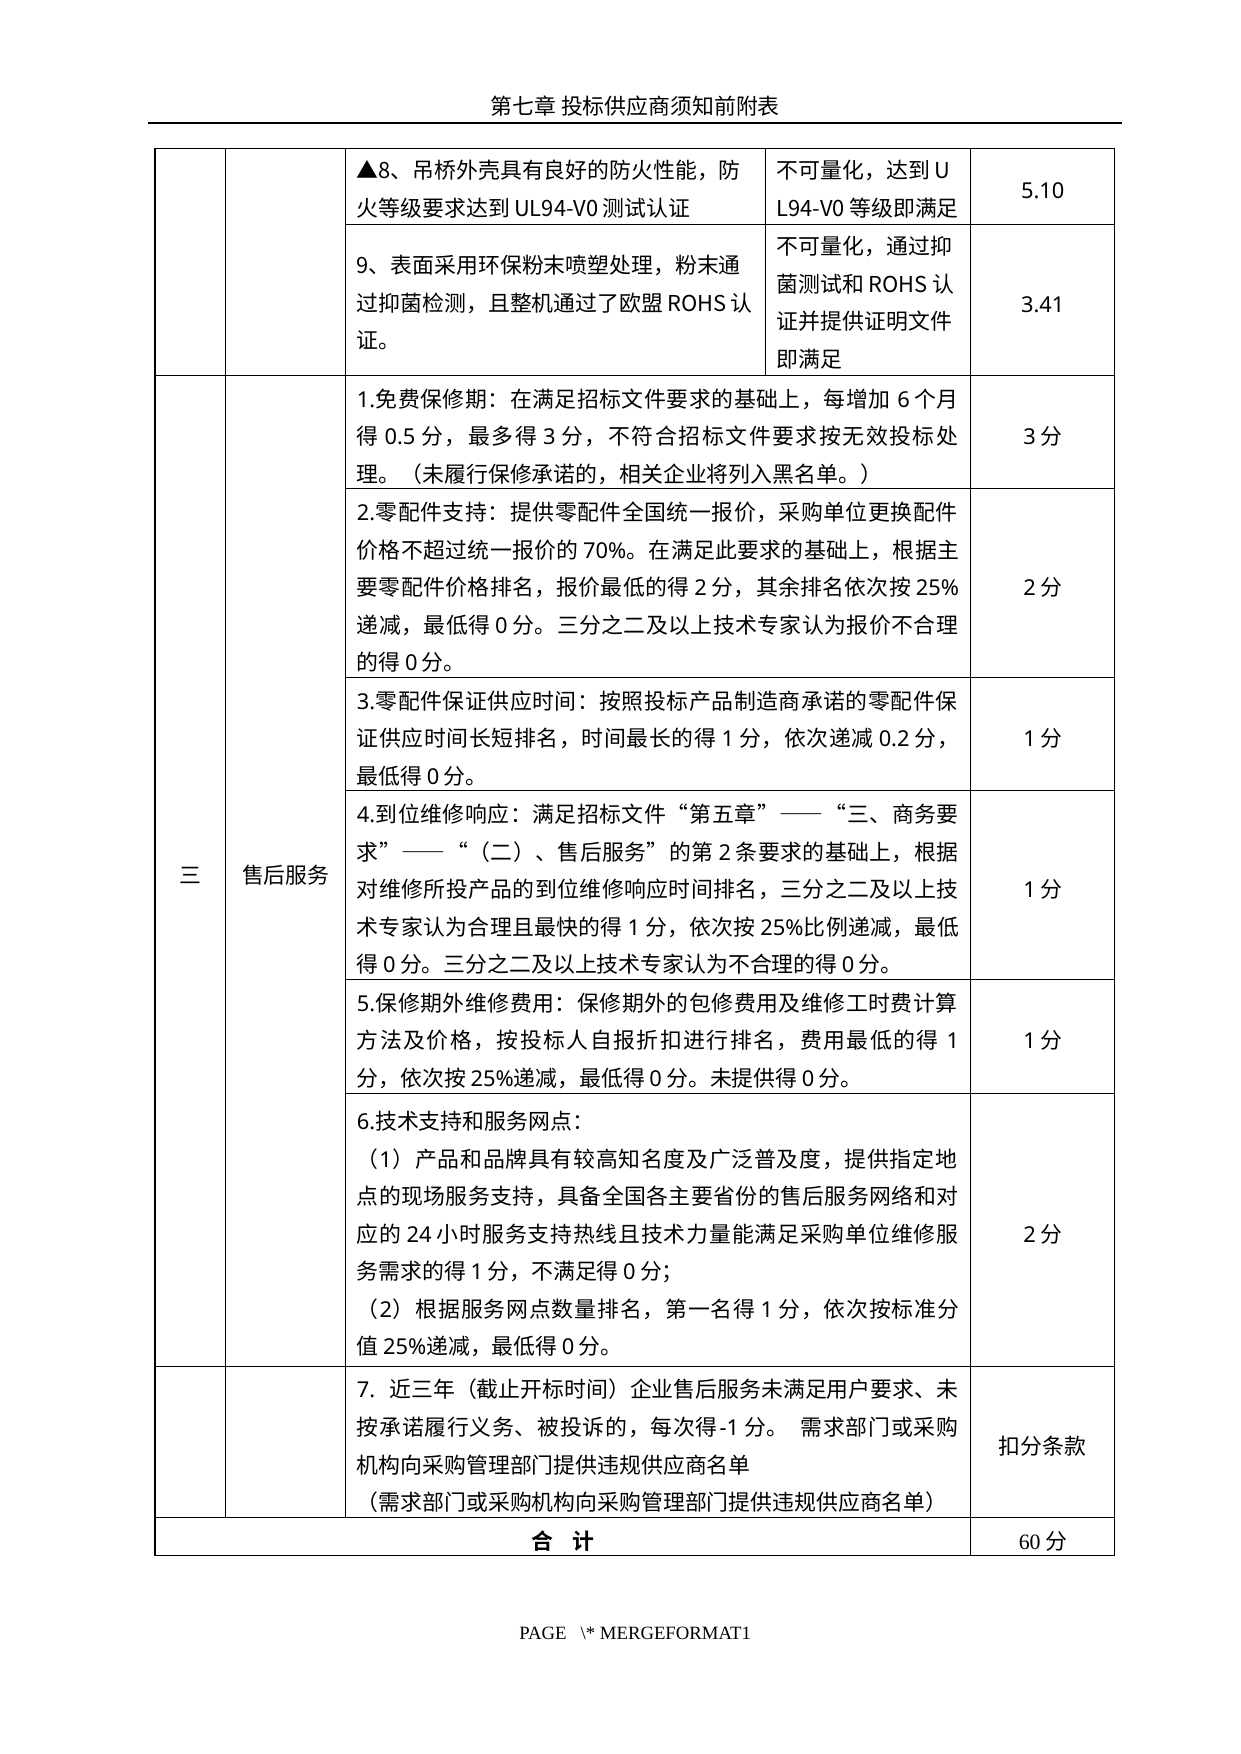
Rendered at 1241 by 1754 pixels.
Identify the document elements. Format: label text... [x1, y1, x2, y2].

table_cell 售后服务 [226, 376, 345, 1366]
table_cell 3.41 [971, 225, 1114, 375]
table_cell 3分 [971, 376, 1114, 488]
table_cell 1.免费保修期：在满足招标文件要求的基础上，每增加6个月得0.5分，最多得3分，不符合招标文件要求按无效投标处理。（未履行保修承诺的，相关企业将列入黑名单。） [346, 376, 970, 488]
table_cell 2分 [971, 489, 1114, 677]
table_cell 9、表面采用环保粉末喷塑处理，粉末通过抑菌检测，且整机通过了欧盟ROHS认证。 [346, 225, 765, 375]
table_cell 1分 [971, 678, 1114, 790]
table_cell 6.技术支持和服务网点： （1）产品和品牌具有较高知名度及广泛普及度，提供指定地点的现场服务支持，具备全国各主要省份的售后服务网络和对应的24小时服务支持热线且技术力量能满足采购单位维修服务需求的得1分，不满足得0分； （2）根据服务网点数量排名，第一名得1分，依次按标准分值25%递减，最低得0分。 [346, 1094, 970, 1366]
table_cell [226, 1367, 345, 1517]
table_cell 扣分条款 [971, 1367, 1114, 1517]
table_cell 5.保修期外维修费用：保修期外的包修费用及维修工时费计算方法及价格，按投标人自报折扣进行排名，费用最低的得1分，依次按25%递减，最低得0分。未提供得0分。 [346, 980, 970, 1092]
table_cell 2分 [971, 1094, 1114, 1366]
table_cell 三 [156, 376, 225, 1366]
table_cell 1分 [971, 980, 1114, 1092]
table_cell 不可量化，达到UL94-V0等级即满足 [766, 149, 970, 224]
table_cell 近三年（截止开标时间）企业售后服务未满足用户要求、未按承诺履行义务、被投诉的，每次得-1分。 需求部门或采购机构向采购管理部门提供违规供应商名单 （需求部门或采购机构向采购管理部门提供违规供应商名单） [346, 1367, 970, 1517]
table_cell 4.到位维修响应：满足招标文件“第五章”——“三、商务要求”——“（二）、售后服务”的第2条要求的基础上，根据对维修所投产品的到位维修响应时间排名，三分之二及以上技术专家认为合理且最快的得1分，依次按25%比例递减，最低得0分。三分之二及以上技术专家认为不合理的得0分。 [346, 791, 970, 979]
table_cell 不可量化，通过抑菌测试和ROHS认证并提供证明文件即满足 [766, 225, 970, 375]
table_cell [156, 1367, 225, 1517]
table_cell ▲8、吊桥外壳具有良好的防火性能，防火等级要求达到UL94-V0测试认证 [346, 149, 765, 224]
table_cell 2.零配件支持：提供零配件全国统一报价，采购单位更换配件价格不超过统一报价的70%。在满足此要求的基础上，根据主要零配件价格排名，报价最低的得2分，其余排名依次按25%递减，最低得0分。三分之二及以上技术专家认为报价不合理的得0分。 [346, 489, 970, 677]
table_cell 5.10 [971, 149, 1114, 224]
table_cell 合 计 [156, 1518, 970, 1555]
table_cell 1分 [971, 791, 1114, 979]
table_cell 3.零配件保证供应时间：按照投标产品制造商承诺的零配件保证供应时间长短排名，时间最长的得1分，依次递减0.2分，最低得0分。 [346, 678, 970, 790]
table_cell 60分 [971, 1518, 1114, 1555]
